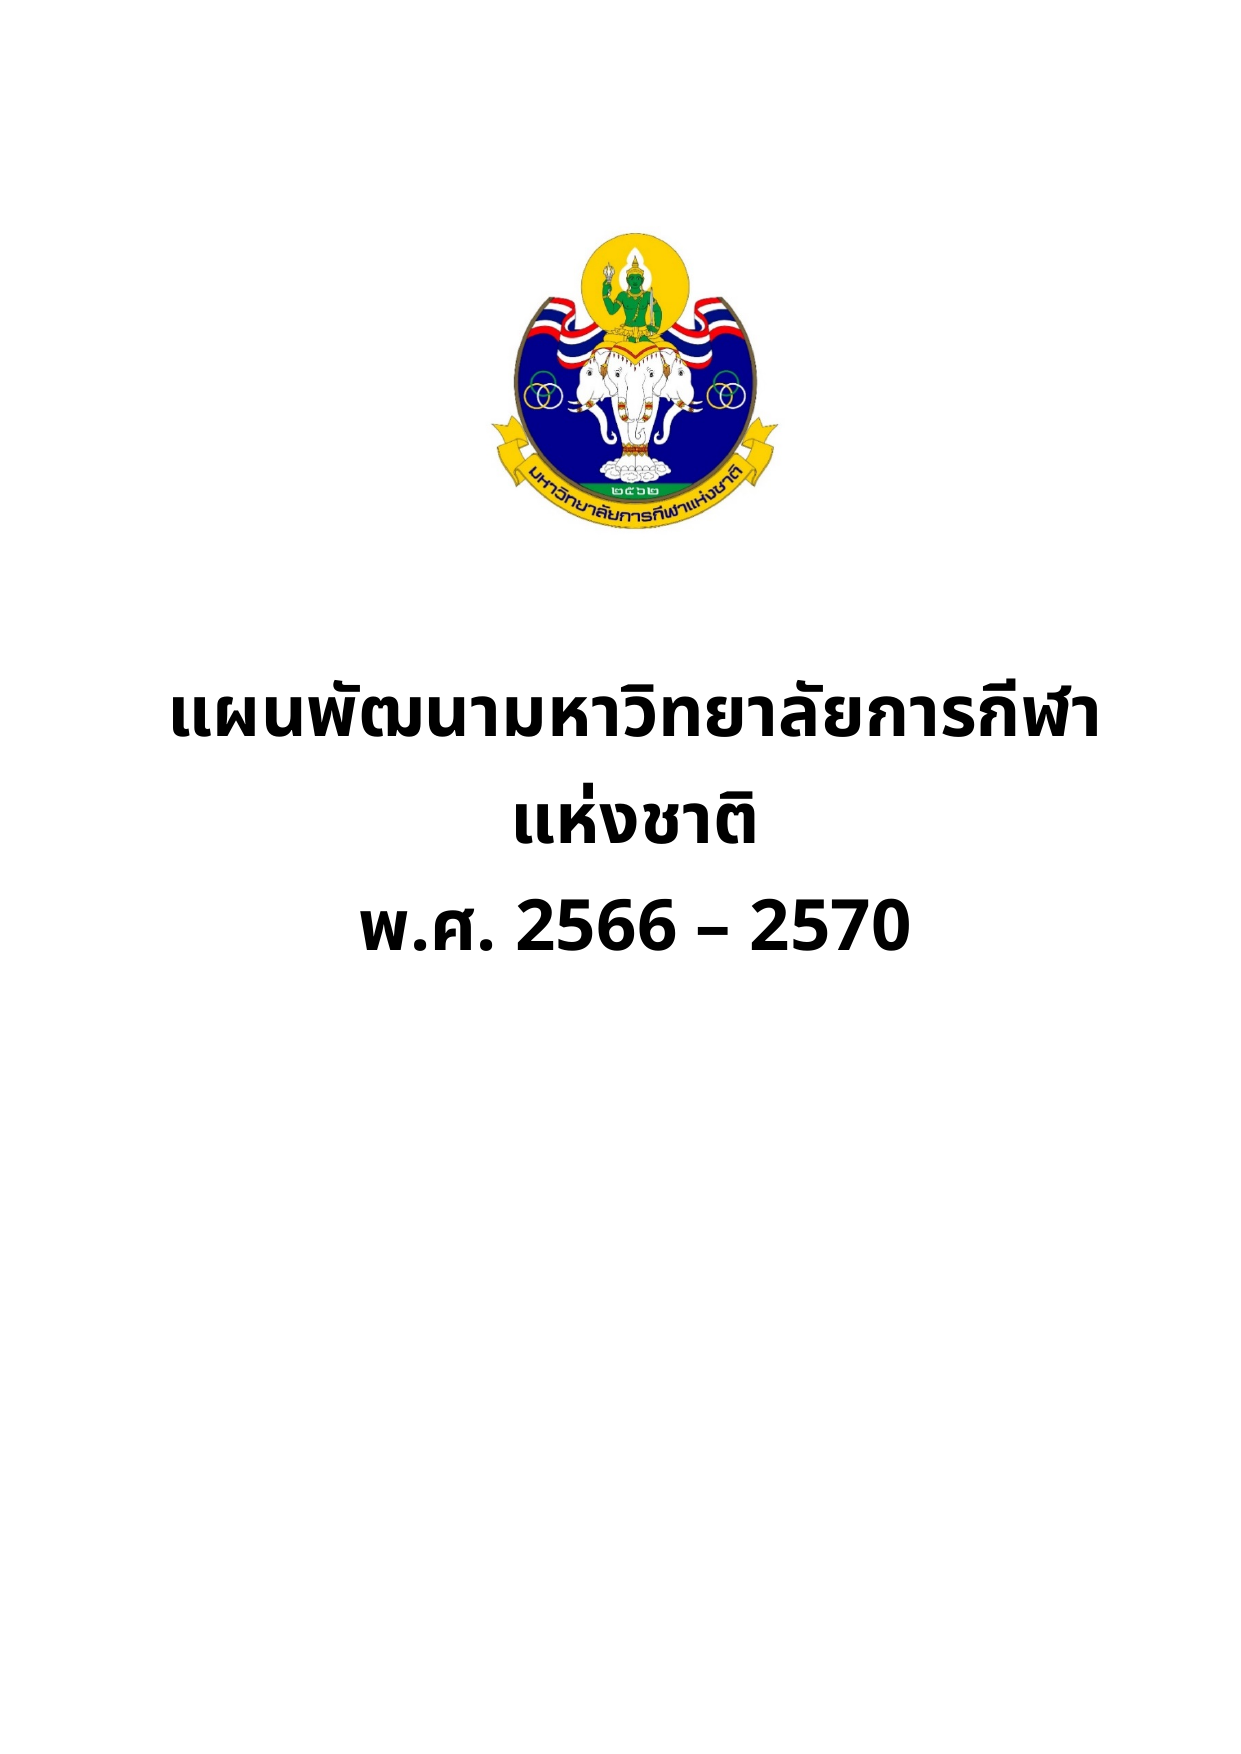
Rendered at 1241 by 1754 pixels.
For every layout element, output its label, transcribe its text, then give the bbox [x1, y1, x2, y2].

picture [453, 193, 817, 556]
text แผนพัฒนามหาวิทยาลัยการกีฬาแห่งชาติ [148, 661, 1122, 875]
text พ.ศ. 2566 – 2570 [148, 875, 1122, 982]
